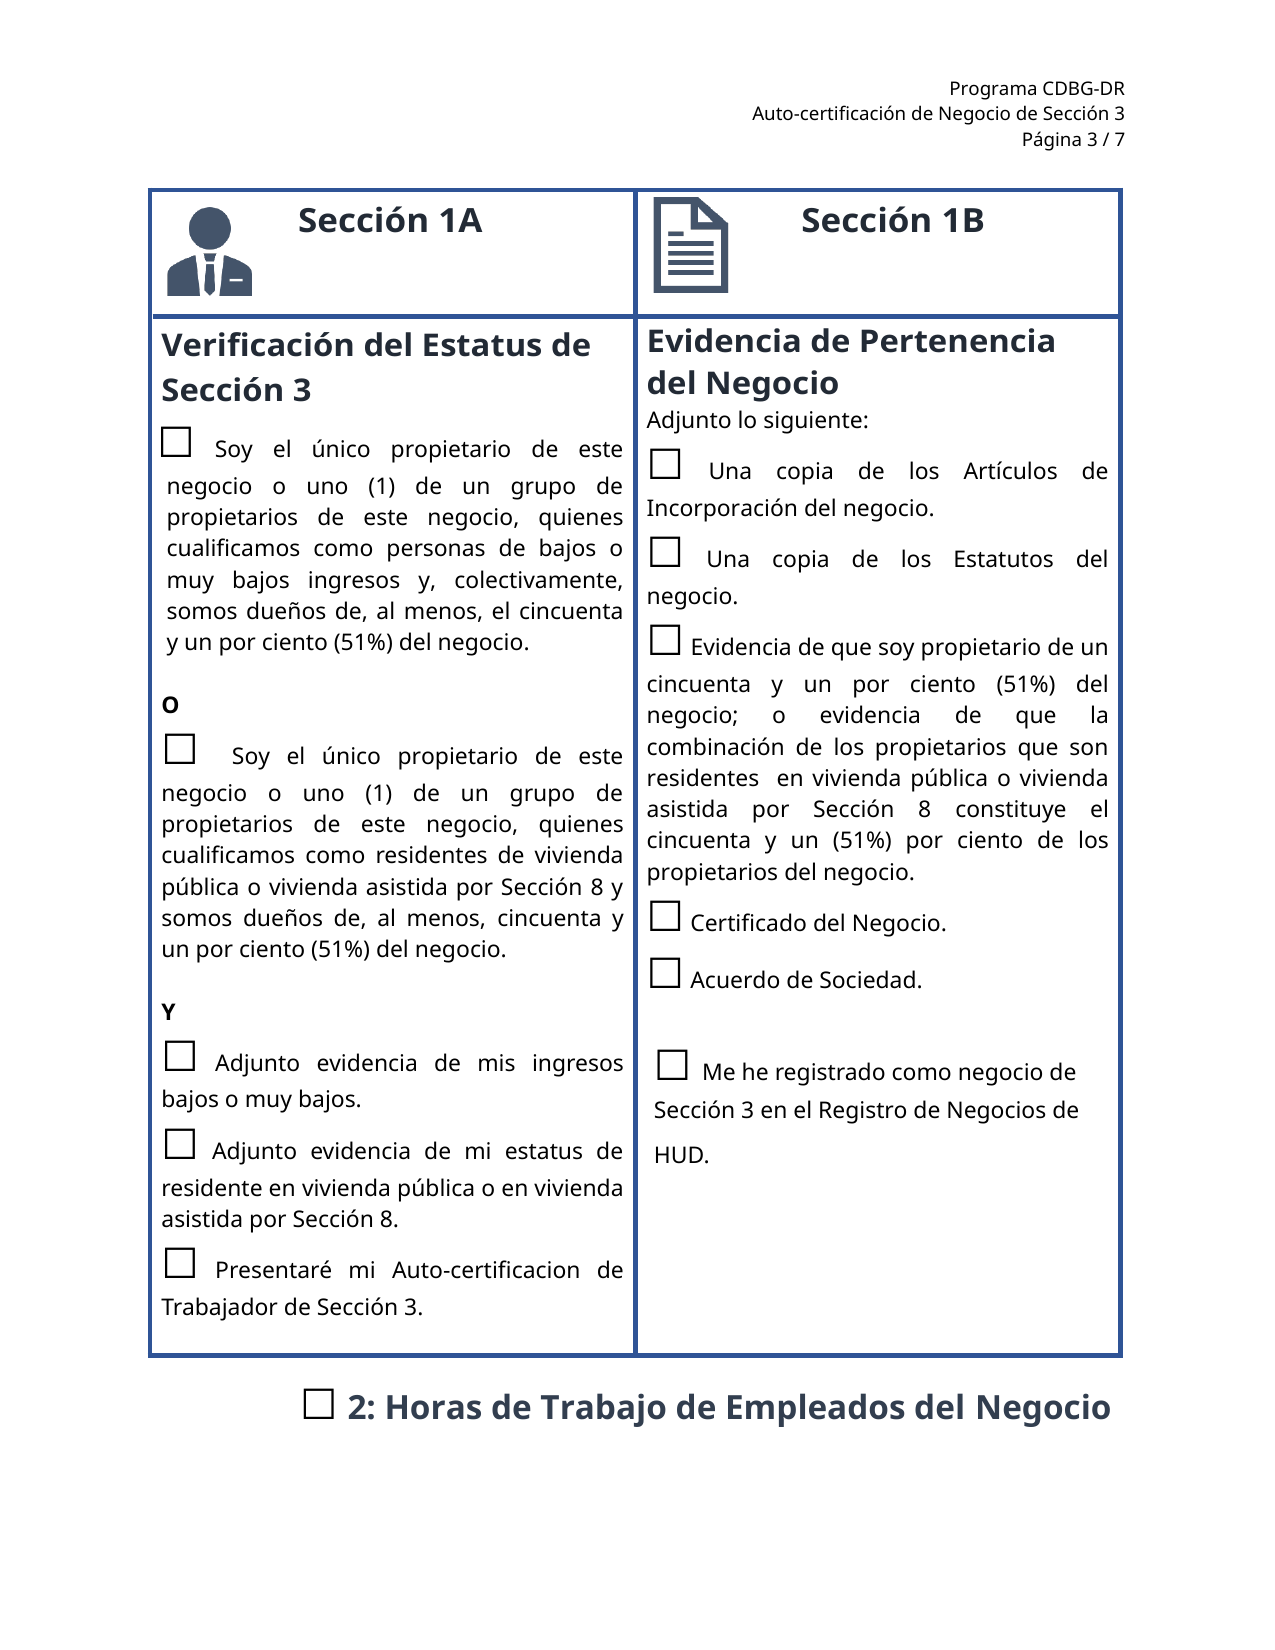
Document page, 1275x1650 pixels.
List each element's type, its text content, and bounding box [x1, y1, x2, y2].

table_header Sección 1B [638, 192, 1118, 314]
table_header Sección 1A [273, 192, 633, 314]
picture [633, 187, 748, 302]
table_cell Verificación del Estatus de Sección 3 Soy el único propietario de este negocio o uno (1) de un grupo de propietarios de este negocio, quienes cualificamos como personas de bajos o muy bajos ingresos y, colectivamente, somos dueños de, al menos, el cincuenta y un por ciento (51%) del negocio. O Soy el único propietario de este negocio o uno (1) de un grupo de propietarios de este negocio, quienes cualificamos como residentes de vivienda pública o vivienda asistida por Sección 8 y somos dueños de, al menos, cincuenta y un por ciento (51%) del negocio. Y Adjunto evidencia de mis ingresos bajos o muy bajos. Adjunto evidencia de mi estatus de residente en vivienda pública o en vivienda asistida por Sección 8. Presentaré mi Auto-certificacion de Trabajador de Sección 3. [152, 315, 633, 1353]
picture [146, 187, 273, 314]
table_cell Evidencia de Pertenencia del Negocio Adjunto lo siguiente: Una copia de los Artículos de Incorporación del negocio. Una copia de los Estatutos del negocio. Evidencia de que soy propietario de un cincuenta y un por ciento (51%) del negocio; o evidencia de que la combinación de los propietarios que son residentes en vivienda pública o vivienda asistida por Sección 8 constituye el cincuenta y un (51%) por ciento de los propietarios del negocio. Certificado del Negocio. Acuerdo de Sociedad. Me he registrado como negocio de Sección 3 en el Registro de Negocios de HUD. [638, 319, 1118, 1353]
text 2: Horas de Trabajo de Empleados del Negocio [225, 1374, 1125, 1431]
